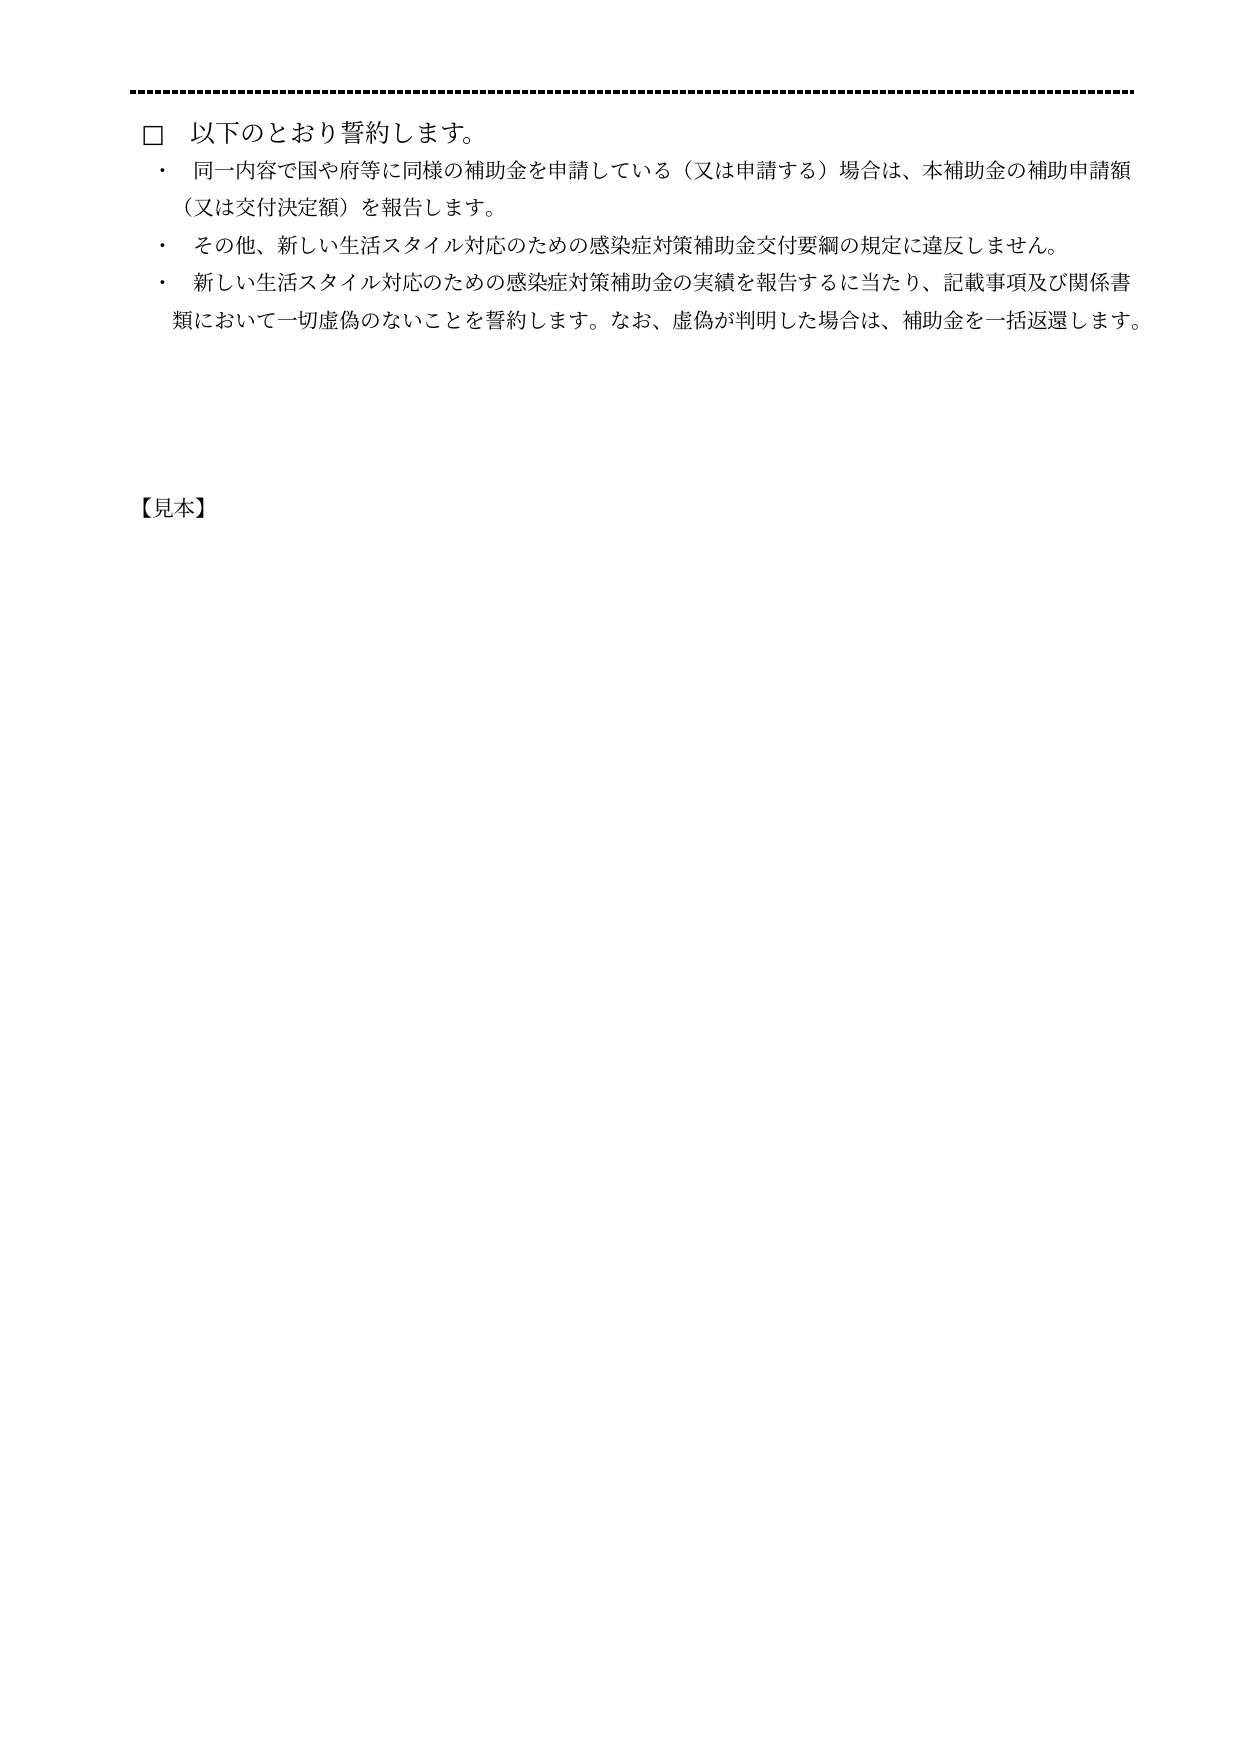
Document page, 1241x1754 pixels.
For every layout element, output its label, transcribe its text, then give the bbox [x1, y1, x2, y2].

text 【見本】 [130, 488, 1110, 525]
text ・ 同一内容で国や府等に同様の補助金を申請している（又は申請する）場合は、本補助金の補助申請額（又は交付決定額）を報告します。 [130, 150, 1110, 225]
table_header □ 以下のとおり誓約します。 [130, 90, 1134, 150]
text ・ その他、新しい生活スタイル対応のための感染症対策補助金交付要綱の規定に違反しません。 [130, 225, 1110, 263]
text ・ 新しい生活スタイル対応のための感染症対策補助金の実績を報告するに当たり、記載事項及び関係書類において一切虚偽のないことを誓約します。なお、虚偽が判明した場合は、補助金を一括返還します。 [130, 263, 1110, 338]
